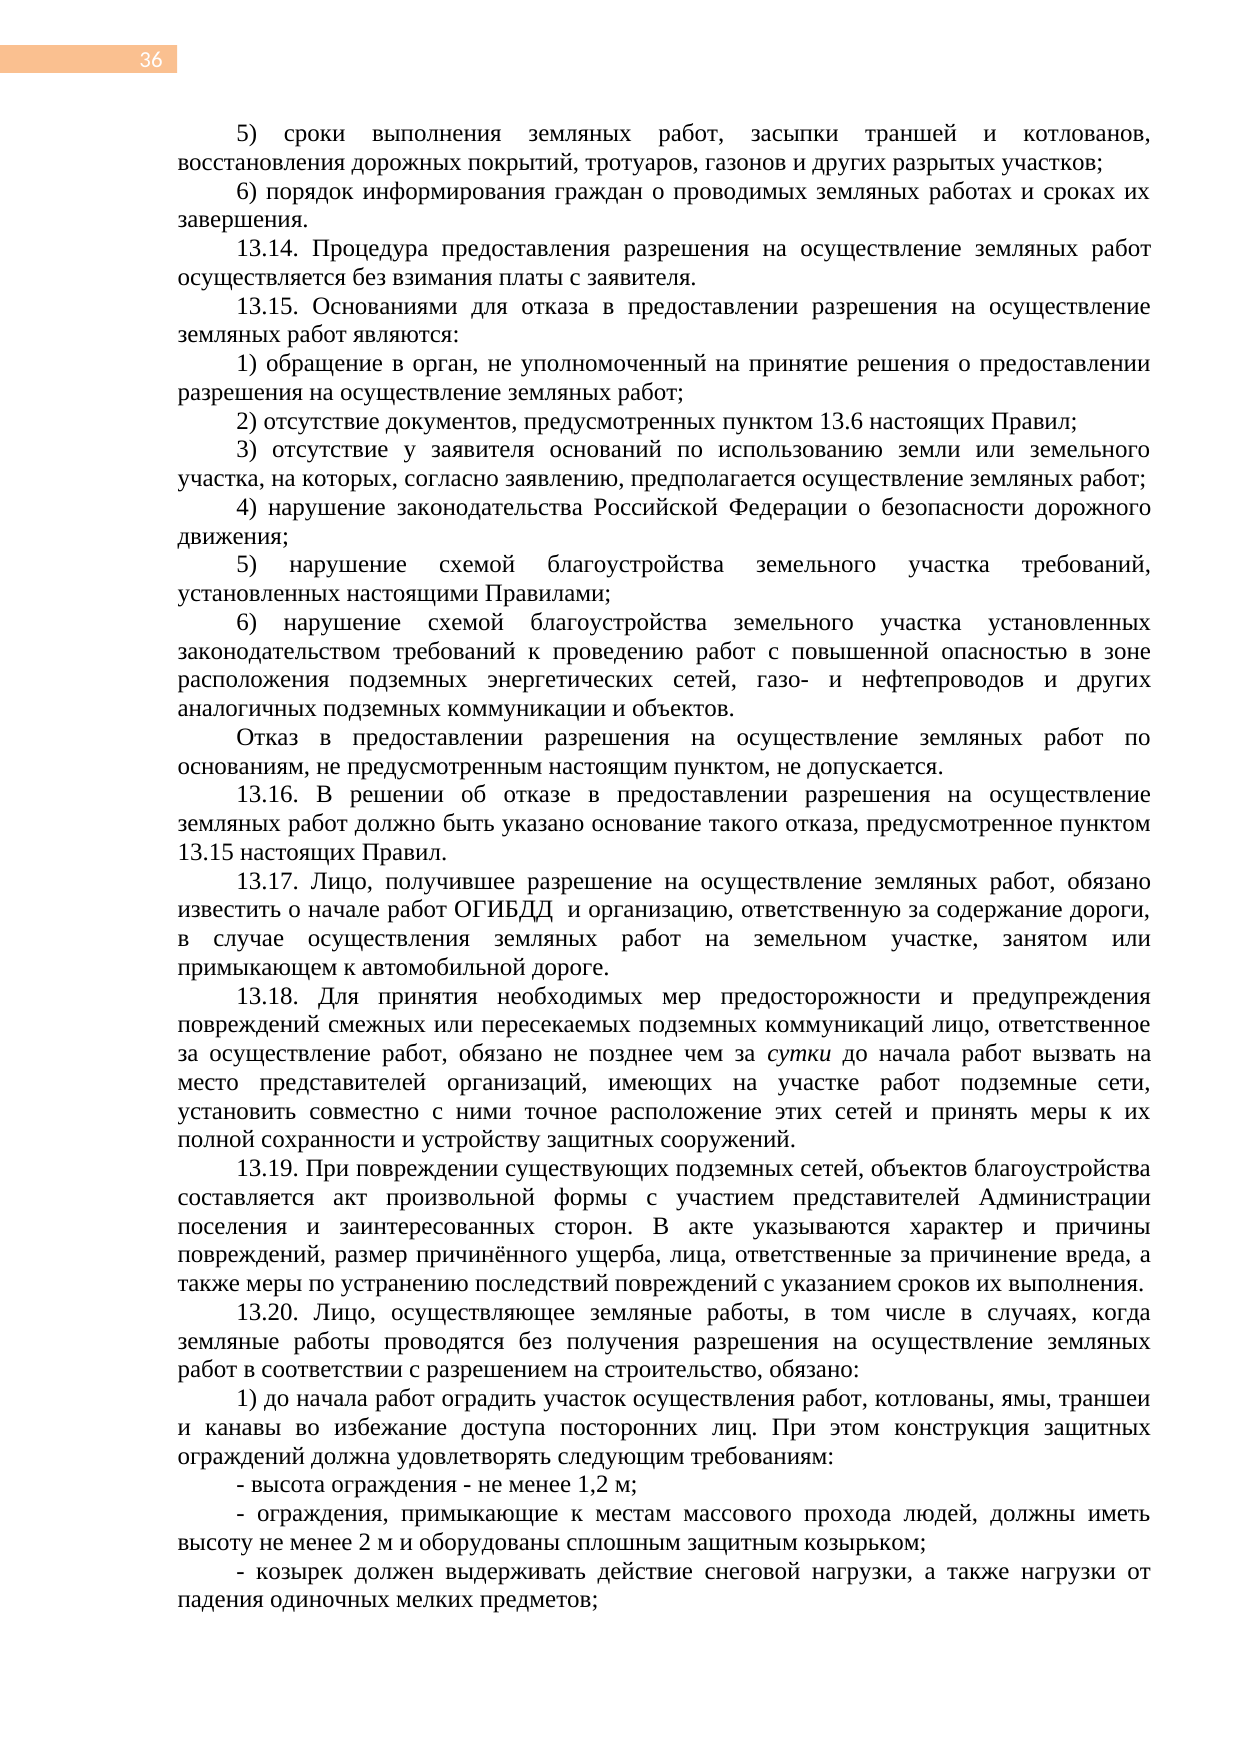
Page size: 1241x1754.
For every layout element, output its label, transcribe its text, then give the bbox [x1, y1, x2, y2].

text 6) порядок информирования граждан о проводимых земляных работах и сроках их завершения. [177, 176, 1152, 233]
text 13.20. Лицо, осуществляющее земляные работы, в том числе в случаях, когда земляные работы проводятся без получения разрешения на осуществление земляных работ в соответствии с разрешением на строительство, обязано: [177, 1297, 1152, 1383]
text 13.16. В решении об отказе в предоставлении разрешения на осуществление земляных работ должно быть указано основание такого отказа, предусмотренное пунктом 13.15 настоящих Правил. [177, 779, 1152, 866]
text 3) отсутствие у заявителя оснований по использованию земли или земельного участка, на которых, согласно заявлению, предполагается осуществление земляных работ; [177, 434, 1152, 492]
text - козырек должен выдерживать действие снеговой нагрузки, а также нагрузки от падения одиночных мелких предметов; [177, 1556, 1152, 1613]
text 1) обращение в орган, не уполномоченный на принятие решения о предоставлении разрешения на осуществление земляных работ; [177, 348, 1152, 406]
text 5) нарушение схемой благоустройства земельного участка требований, установленных настоящими Правилами; [177, 549, 1152, 607]
text 13.18. Для принятия необходимых мер предосторожности и предупреждения повреждений смежных или пересекаемых подземных коммуникаций лицо, ответственное за осуществление работ, обязано не позднее чем за сутки до начала работ вызвать на место представителей организаций, имеющих на участке работ подземные сети, установить совместно с ними точное расположение этих сетей и принять меры к их полной сохранности и устройству защитных сооружений. [177, 981, 1152, 1153]
text 2) отсутствие документов, предусмотренных пунктом 13.6 настоящих Правил; [177, 406, 1152, 434]
text - высота ограждения - не менее 1,2 м; [177, 1469, 1152, 1498]
text 4) нарушение законодательства Российской Федерации о безопасности дорожного движения; [177, 492, 1152, 549]
text 13.19. При повреждении существующих подземных сетей, объектов благоустройства составляется акт произвольной формы с участием представителей Администрации поселения и заинтересованных сторон. В акте указываются характер и причины повреждений, размер причинённого ущерба, лица, ответственные за причинение вреда, а также меры по устранению последствий повреждений с указанием сроков их выполнения. [177, 1153, 1152, 1297]
text Отказ в предоставлении разрешения на осуществление земляных работ по основаниям, не предусмотренным настоящим пунктом, не допускается. [177, 722, 1152, 779]
text 13.17. Лицо, получившее разрешение на осуществление земляных работ, обязано известить о начале работ ОГИБДД и организацию, ответственную за содержание дороги, в случае осуществления земляных работ на земельном участке, занятом или примыкающем к автомобильной дороге. [177, 866, 1152, 981]
text 6) нарушение схемой благоустройства земельного участка установленных законодательством требований к проведению работ с повышенной опасностью в зоне расположения подземных энергетических сетей, газо- и нефтепроводов и других аналогичных подземных коммуникации и объектов. [177, 607, 1152, 722]
text 1) до начала работ оградить участок осуществления работ, котлованы, ямы, траншеи и канавы во избежание доступа посторонних лиц. При этом конструкция защитных ограждений должна удовлетворять следующим требованиям: [177, 1383, 1152, 1469]
text 13.14. Процедура предоставления разрешения на осуществление земляных работ осуществляется без взимания платы с заявителя. [177, 233, 1152, 291]
text 5) сроки выполнения земляных работ, засыпки траншей и котлованов, восстановления дорожных покрытий, тротуаров, газонов и других разрытых участков; [177, 118, 1152, 176]
text 13.15. Основаниями для отказа в предоставлении разрешения на осуществление земляных работ являются: [177, 291, 1152, 348]
text - ограждения, примыкающие к местам массового прохода людей, должны иметь высоту не менее 2 м и оборудованы сплошным защитным козырьком; [177, 1498, 1152, 1556]
